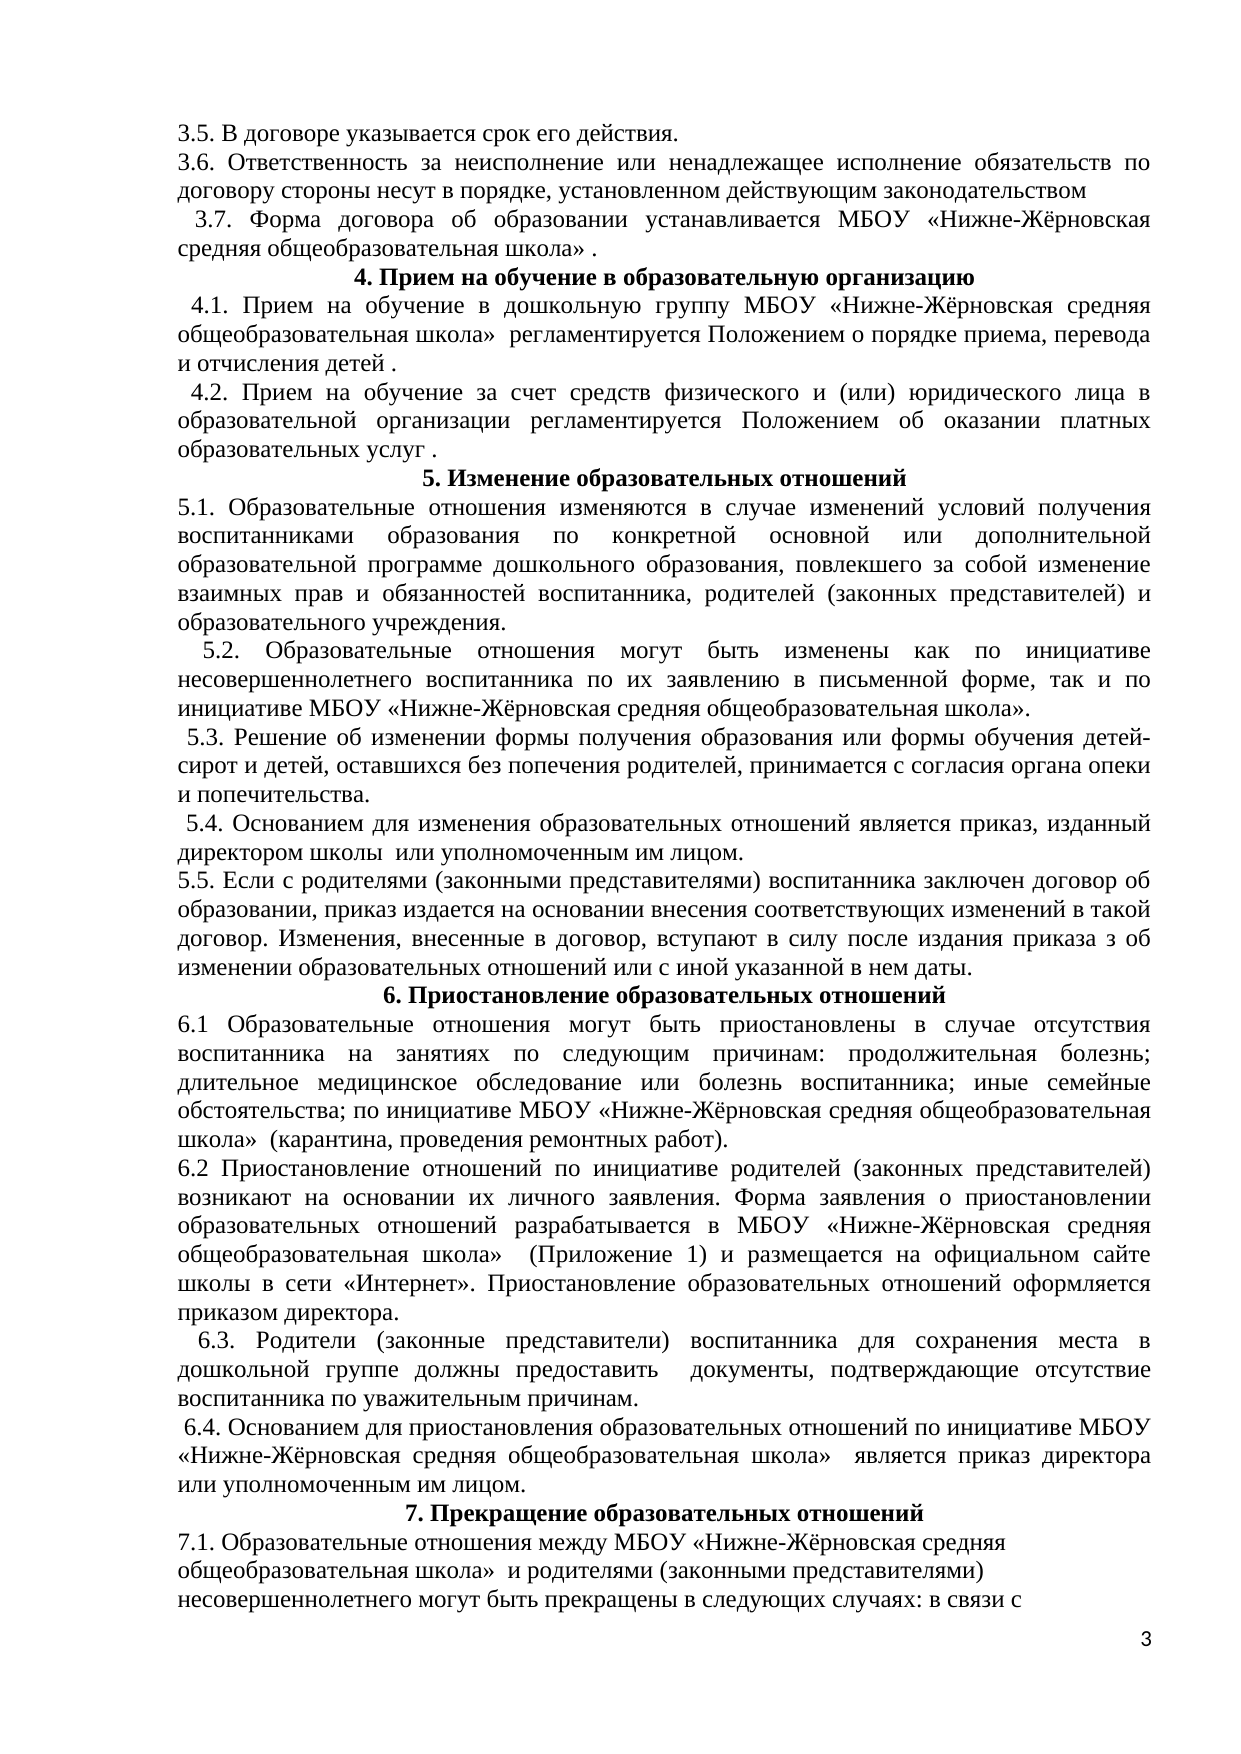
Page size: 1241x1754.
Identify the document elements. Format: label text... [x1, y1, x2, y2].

text 4.2. Прием на обучение за счет средств физического и (или) юридического лица в образовательной организации регламентируется Положением об оказании платных образовательных услуг . [177, 377, 1152, 463]
text 4.1. Прием на обучение в дошкольную группу МБОУ «Нижне-Жёрновская средняя общеобразовательная школа» регламентируется Положением о порядке приема, перевода и отчисления детей . [177, 291, 1152, 377]
text 6.1 Образовательные отношения могут быть приостановлены в случае отсутствия воспитанника на занятиях по следующим причинам: продолжительная болезнь; длительное медицинское обследование или болезнь воспитанника; иные семейные обстоятельства; по инициативе МБОУ «Нижне-Жёрновская средняя общеобразовательная школа» (карантина, проведения ремонтных работ). [177, 1009, 1152, 1153]
text 7. Прекращение образовательных отношений [177, 1498, 1152, 1527]
text 6. Приостановление образовательных отношений [177, 981, 1152, 1009]
text 3.5. В договоре указывается срок его действия. [177, 118, 1152, 147]
text 5.4. Основанием для изменения образовательных отношений является приказ, изданный директором школы или уполномоченным им лицом. [177, 808, 1152, 866]
text 3.6. Ответственность за неисполнение или ненадлежащее исполнение обязательств по договору стороны несут в порядке, установленном действующим законодательством [177, 147, 1152, 204]
text 5. Изменение образовательных отношений [177, 463, 1152, 492]
text 6.4. Основанием для приостановления образовательных отношений по инициативе МБОУ «Нижне-Жёрновская средняя общеобразовательная школа» является приказ директора или уполномоченным им лицом. [177, 1412, 1152, 1498]
text 5.3. Решение об изменении формы получения образования или формы обучения детей-сирот и детей, оставшихся без попечения родителей, принимается с согласия органа опеки и попечительства. [177, 722, 1152, 808]
text 3.7. Форма договора об образовании устанавливается МБОУ «Нижне-Жёрновская средняя общеобразовательная школа» . [177, 204, 1152, 262]
text 5.5. Если с родителями (законными представителями) воспитанника заключен договор об образовании, приказ издается на основании внесения соответствующих изменений в такой договор. Изменения, внесенные в договор, вступают в силу после издания приказа з об изменении образовательных отношений или с иной указанной в нем даты. [177, 866, 1152, 981]
text 6.3. Родители (законные представители) воспитанника для сохранения места в дошкольной группе должны предоставить документы, подтверждающие отсутствие воспитанника по уважительным причинам. [177, 1326, 1152, 1412]
text 5.2. Образовательные отношения могут быть изменены как по инициативе несовершеннолетнего воспитанника по их заявлению в письменной форме, так и по инициативе МБОУ «Нижне-Жёрновская средняя общеобразовательная школа». [177, 636, 1152, 722]
text 4. Прием на обучение в образовательную организацию [177, 262, 1152, 291]
text 6.2 Приостановление отношений по инициативе родителей (законных представителей) возникают на основании их личного заявления. Форма заявления о приостановлении образовательных отношений разрабатывается в МБОУ «Нижне-Жёрновская средняя общеобразовательная школа» (Приложение 1) и размещается на официальном сайте школы в сети «Интернет». Приостановление образовательных отношений оформляется приказом директора. [177, 1153, 1152, 1326]
text 5.1. Образовательные отношения изменяются в случае изменений условий получения воспитанниками образования по конкретной основной или дополнительной образовательной программе дошкольного образования, повлекшего за собой изменение взаимных прав и обязанностей воспитанника, родителей (законных представителей) и образовательного учреждения. [177, 492, 1152, 636]
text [177, 1527, 1152, 1613]
